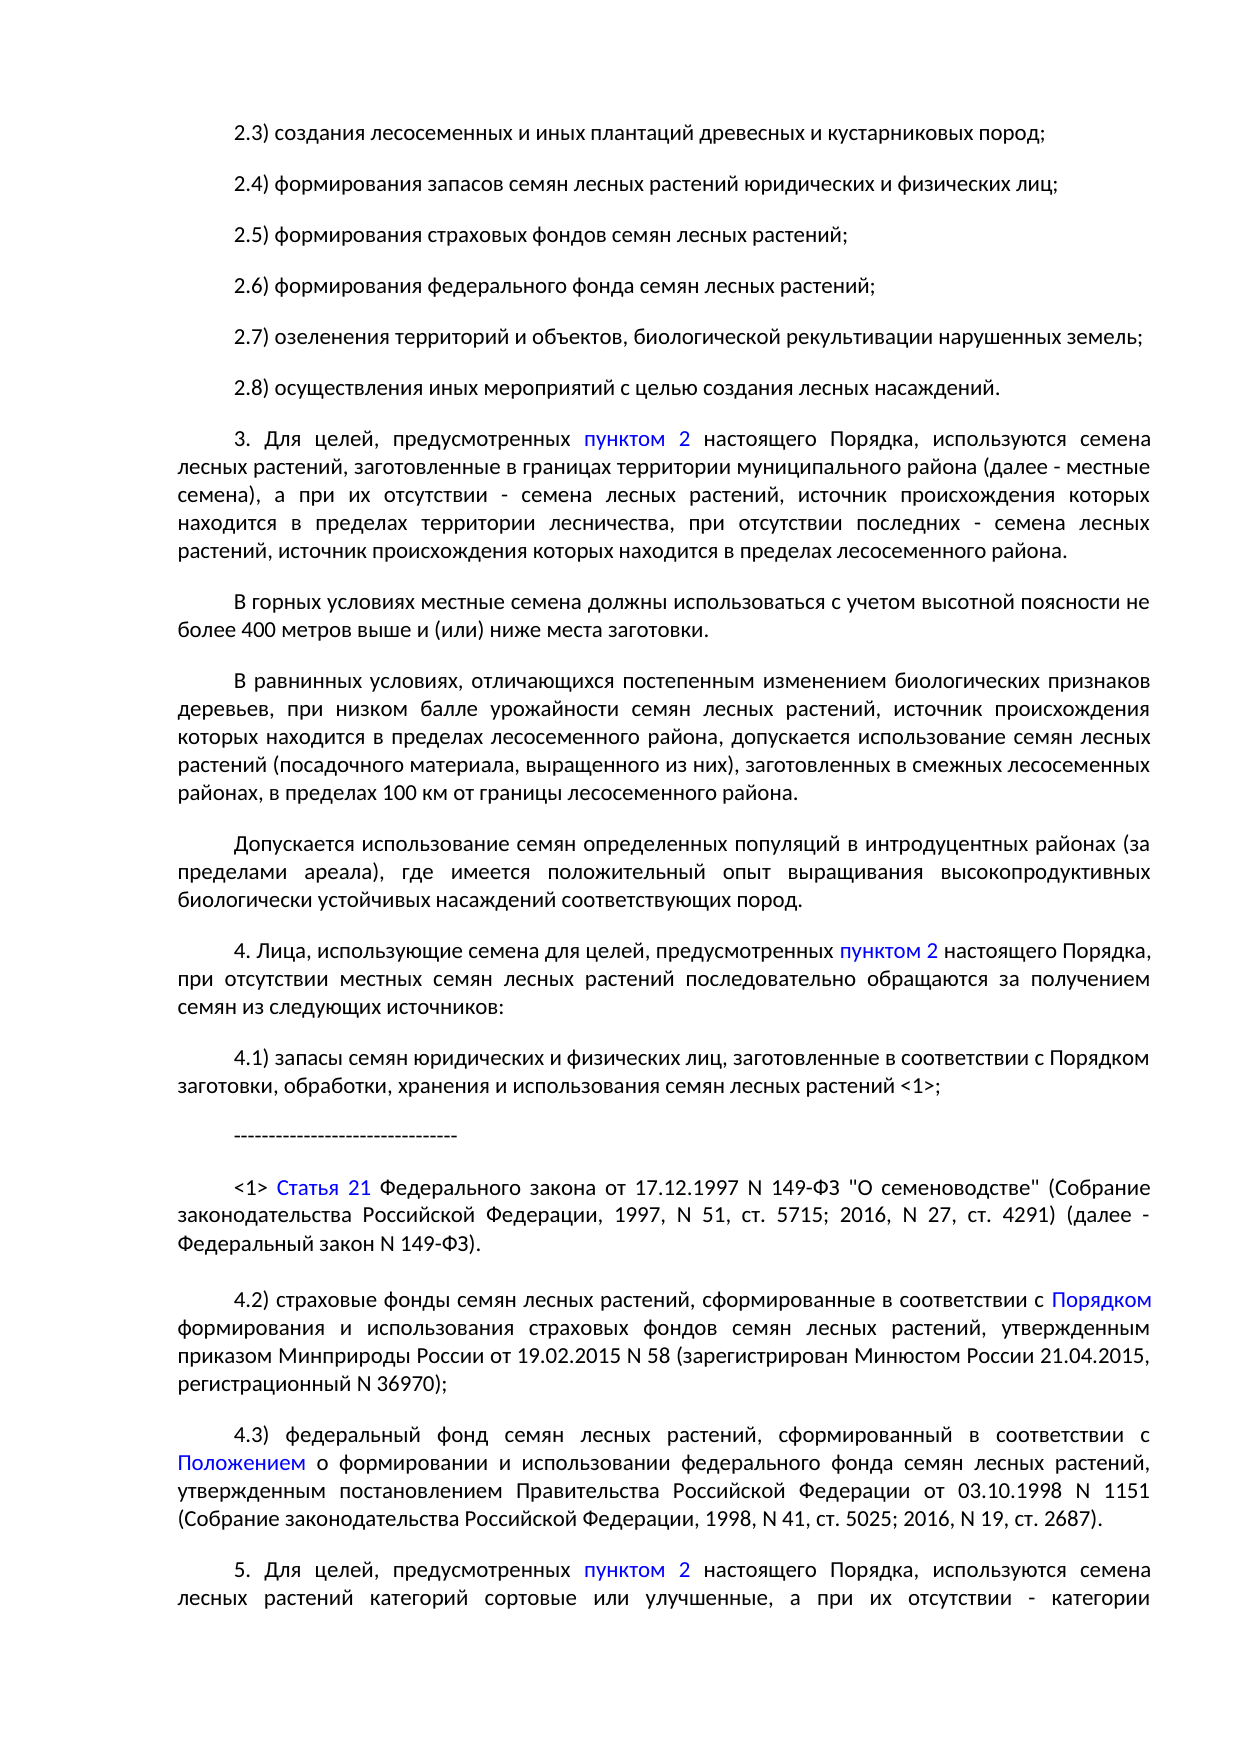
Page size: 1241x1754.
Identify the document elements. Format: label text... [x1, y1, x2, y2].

text <1> Статья 21 Федерального закона от 17.12.1997 N 149-ФЗ "О семеноводстве" (Собрание законодательства Российской Федерации, 1997, N 51, ст. 5715; 2016, N 27, ст. 4291) (далее - Федеральный закон N 149-ФЗ). [177, 1173, 1152, 1257]
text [177, 1555, 1152, 1611]
text В горных условиях местные семена должны использоваться с учетом высотной поясности не более 400 метров выше и (или) ниже места заготовки. [177, 587, 1152, 643]
text 2.4) формирования запасов семян лесных растений юридических и физических лиц; [177, 169, 1152, 197]
text 2.8) осуществления иных мероприятий с целью создания лесных насаждений. [177, 373, 1152, 401]
text В равнинных условиях, отличающихся постепенным изменением биологических признаков деревьев, при низком балле урожайности семян лесных растений, источник происхождения которых находится в пределах лесосеменного района, допускается использование семян лесных растений (посадочного материала, выращенного из них), заготовленных в смежных лесосеменных районах, в пределах 100 км от границы лесосеменного района. [177, 666, 1152, 806]
text 2.7) озеленения территорий и объектов, биологической рекультивации нарушенных земель; [177, 322, 1152, 350]
text Допускается использование семян определенных популяций в интродуцентных районах (за пределами ареала), где имеется положительный опыт выращивания высокопродуктивных биологически устойчивых насаждений соответствующих пород. [177, 829, 1152, 913]
text 3. Для целей, предусмотренных пунктом 2 настоящего Порядка, используются семена лесных растений, заготовленные в границах территории муниципального района (далее - местные семена), а при их отсутствии - семена лесных растений, источник происхождения которых находится в пределах территории лесничества, при отсутствии последних - семена лесных растений, источник происхождения которых находится в пределах лесосеменного района. [177, 424, 1152, 564]
text 4.1) запасы семян юридических и физических лиц, заготовленные в соответствии с Порядком заготовки, обработки, хранения и использования семян лесных растений <1>; [177, 1043, 1152, 1099]
text 4.2) страховые фонды семян лесных растений, сформированные в соответствии с Порядком формирования и использования страховых фондов семян лесных растений, утвержденным приказом Минприроды России от 19.02.2015 N 58 (зарегистрирован Минюстом России 21.04.2015, регистрационный N 36970); [177, 1285, 1152, 1397]
text 2.5) формирования страховых фондов семян лесных растений; [177, 220, 1152, 248]
text 2.6) формирования федерального фонда семян лесных растений; [177, 271, 1152, 299]
text -------------------------------- [177, 1122, 1152, 1150]
text 4. Лица, использующие семена для целей, предусмотренных пунктом 2 настоящего Порядка, при отсутствии местных семян лесных растений последовательно обращаются за получением семян из следующих источников: [177, 936, 1152, 1020]
text 2.3) создания лесосеменных и иных плантаций древесных и кустарниковых пород; [177, 118, 1152, 146]
text 4.3) федеральный фонд семян лесных растений, сформированный в соответствии с Положением о формировании и использовании федерального фонда семян лесных растений, утвержденным постановлением Правительства Российской Федерации от 03.10.1998 N 1151 (Собрание законодательства Российской Федерации, 1998, N 41, ст. 5025; 2016, N 19, ст. 2687). [177, 1420, 1152, 1532]
